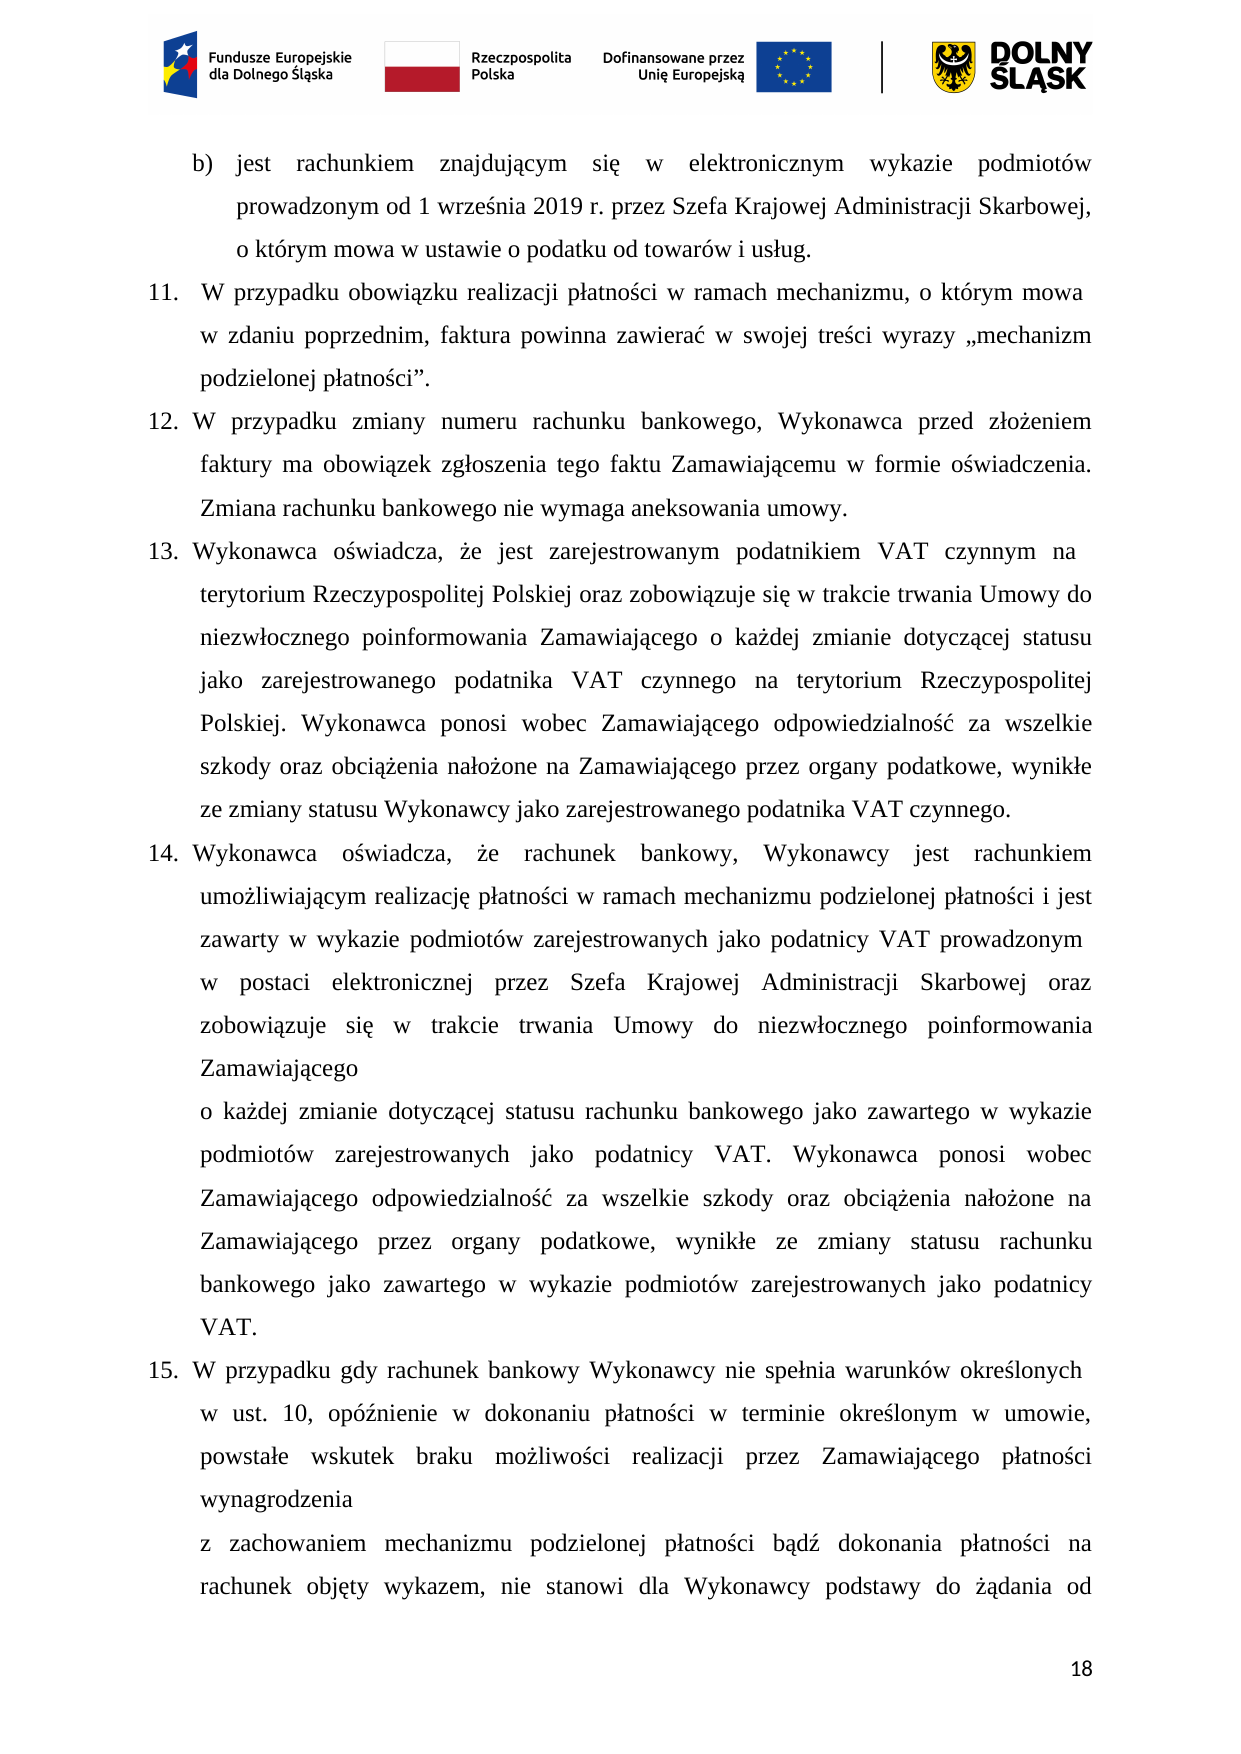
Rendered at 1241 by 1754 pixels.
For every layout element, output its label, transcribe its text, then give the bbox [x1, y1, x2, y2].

list W przypadku zmiany numeru rachunku bankowego, Wykonawca przed złożeniem faktury ma obowiązek zgłoszenia tego faktu Zamawiającemu w formie oświadczenia. Zmiana rachunku bankowego nie wymaga aneksowania umowy. [148, 406, 1093, 521]
list Wykonawca oświadcza, że rachunek bankowy, Wykonawcy jest rachunkiem umożliwiającym realizację płatności w ramach mechanizmu podzielonej płatności i jest zawarty w wykazie podmiotów zarejestrowanych jako podatnicy VAT prowadzonym w postaci elektronicznej przez Szefa Krajowej Administracji Skarbowej oraz zobowiązuje się w trakcie trwania Umowy do niezwłocznego poinformowania Zamawiającego o każdej zmianie dotyczącej statusu rachunku bankowego jako zawartego w wykazie podmiotów zarejestrowanych jako podatnicy VAT. Wykonawca ponosi wobec Zamawiającego odpowiedzialność za wszelkie szkody oraz obciążenia nałożone na Zamawiającego przez organy podatkowe, wynikłe ze zmiany statusu rachunku bankowego jako zawartego w wykazie podmiotów zarejestrowanych jako podatnicy VAT. [148, 838, 1093, 1341]
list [148, 1355, 1093, 1599]
list Wykonawca oświadcza, że jest zarejestrowanym podatnikiem VAT czynnym na terytorium Rzeczypospolitej Polskiej oraz zobowiązuje się w trakcie trwania Umowy do niezwłocznego poinformowania Zamawiającego o każdej zmianie dotyczącej statusu jako zarejestrowanego podatnika VAT czynnego na terytorium Rzeczypospolitej Polskiej. Wykonawca ponosi wobec Zamawiającego odpowiedzialność za wszelkie szkody oraz obciążenia nałożone na Zamawiającego przez organy podatkowe, wynikłe ze zmiany statusu Wykonawcy jako zarejestrowanego podatnika VAT czynnego. [148, 536, 1093, 823]
list jest rachunkiem znajdującym się w elektronicznym wykazie podmiotów prowadzonym od 1 września 2019 r. przez Szefa Krajowej Administracji Skarbowej, o którym mowa w ustawie o podatku od towarów i usług. [192, 148, 1093, 263]
list W przypadku obowiązku realizacji płatności w ramach mechanizmu, o którym mowa w zdaniu poprzednim, faktura powinna zawierać w swojej treści wyrazy „mechanizm podzielonej płatności”. [148, 277, 1093, 392]
picture [147, 14, 1093, 115]
